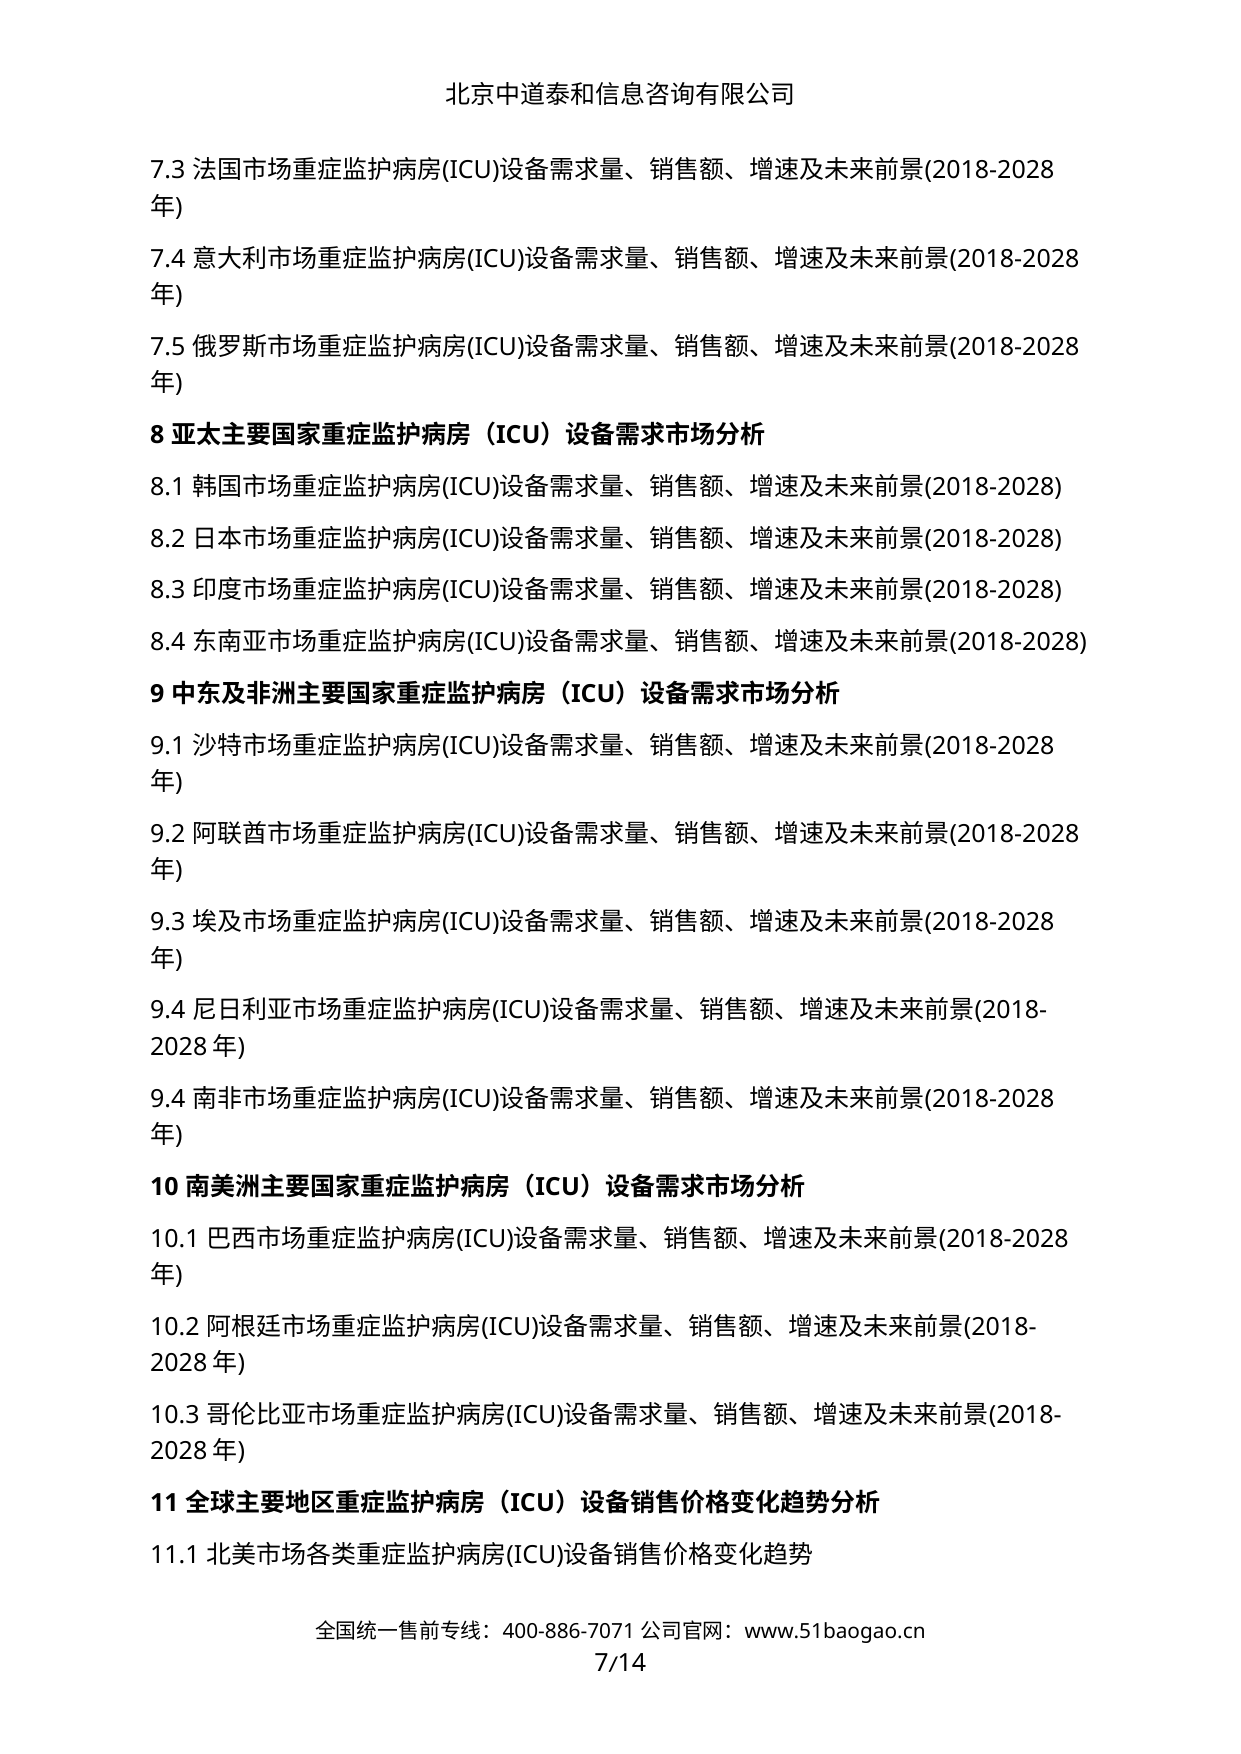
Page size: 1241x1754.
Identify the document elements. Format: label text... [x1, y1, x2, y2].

text 8.3 印度市场重症监护病房(ICU)设备需求量、销售额、增速及未来前景(2018-2028) [150, 570, 1090, 606]
text 10.3 哥伦比亚市场重症监护病房(ICU)设备需求量、销售额、增速及未来前景(2018-2028年) [150, 1394, 1090, 1467]
text 9.4 南非市场重症监护病房(ICU)设备需求量、销售额、增速及未来前景(2018-2028年) [150, 1078, 1090, 1151]
text 9.4 尼日利亚市场重症监护病房(ICU)设备需求量、销售额、增速及未来前景(2018-2028年) [150, 990, 1090, 1062]
text 9.3 埃及市场重症监护病房(ICU)设备需求量、销售额、增速及未来前景(2018-2028年) [150, 902, 1090, 974]
text 7.5 俄罗斯市场重症监护病房(ICU)设备需求量、销售额、增速及未来前景(2018-2028年) [150, 326, 1090, 399]
text 9.2 阿联酋市场重症监护病房(ICU)设备需求量、销售额、增速及未来前景(2018-2028年) [150, 814, 1090, 886]
text 8.1 韩国市场重症监护病房(ICU)设备需求量、销售额、增速及未来前景(2018-2028) [150, 466, 1090, 502]
text 7.3 法国市场重症监护病房(ICU)设备需求量、销售额、增速及未来前景(2018-2028年) [150, 150, 1090, 222]
text 8.2 日本市场重症监护病房(ICU)设备需求量、销售额、增速及未来前景(2018-2028) [150, 518, 1090, 554]
text 10 南美洲主要国家重症监护病房（ICU）设备需求市场分析 [150, 1166, 1090, 1202]
text 11 全球主要地区重症监护病房（ICU）设备销售价格变化趋势分析 [150, 1482, 1090, 1519]
text 10.1 巴西市场重症监护病房(ICU)设备需求量、销售额、增速及未来前景(2018-2028年) [150, 1218, 1090, 1291]
text 7.4 意大利市场重症监护病房(ICU)设备需求量、销售额、增速及未来前景(2018-2028年) [150, 238, 1090, 311]
text 8.4 东南亚市场重症监护病房(ICU)设备需求量、销售额、增速及未来前景(2018-2028) [150, 622, 1090, 658]
text 9 中东及非洲主要国家重症监护病房（ICU）设备需求市场分析 [150, 674, 1090, 710]
text 9.1 沙特市场重症监护病房(ICU)设备需求量、销售额、增速及未来前景(2018-2028年) [150, 726, 1090, 798]
text 10.2 阿根廷市场重症监护病房(ICU)设备需求量、销售额、增速及未来前景(2018-2028年) [150, 1306, 1090, 1379]
text 8 亚太主要国家重症监护病房（ICU）设备需求市场分析 [150, 414, 1090, 451]
text 11.1 北美市场各类重症监护病房(ICU)设备销售价格变化趋势 [150, 1534, 1090, 1571]
